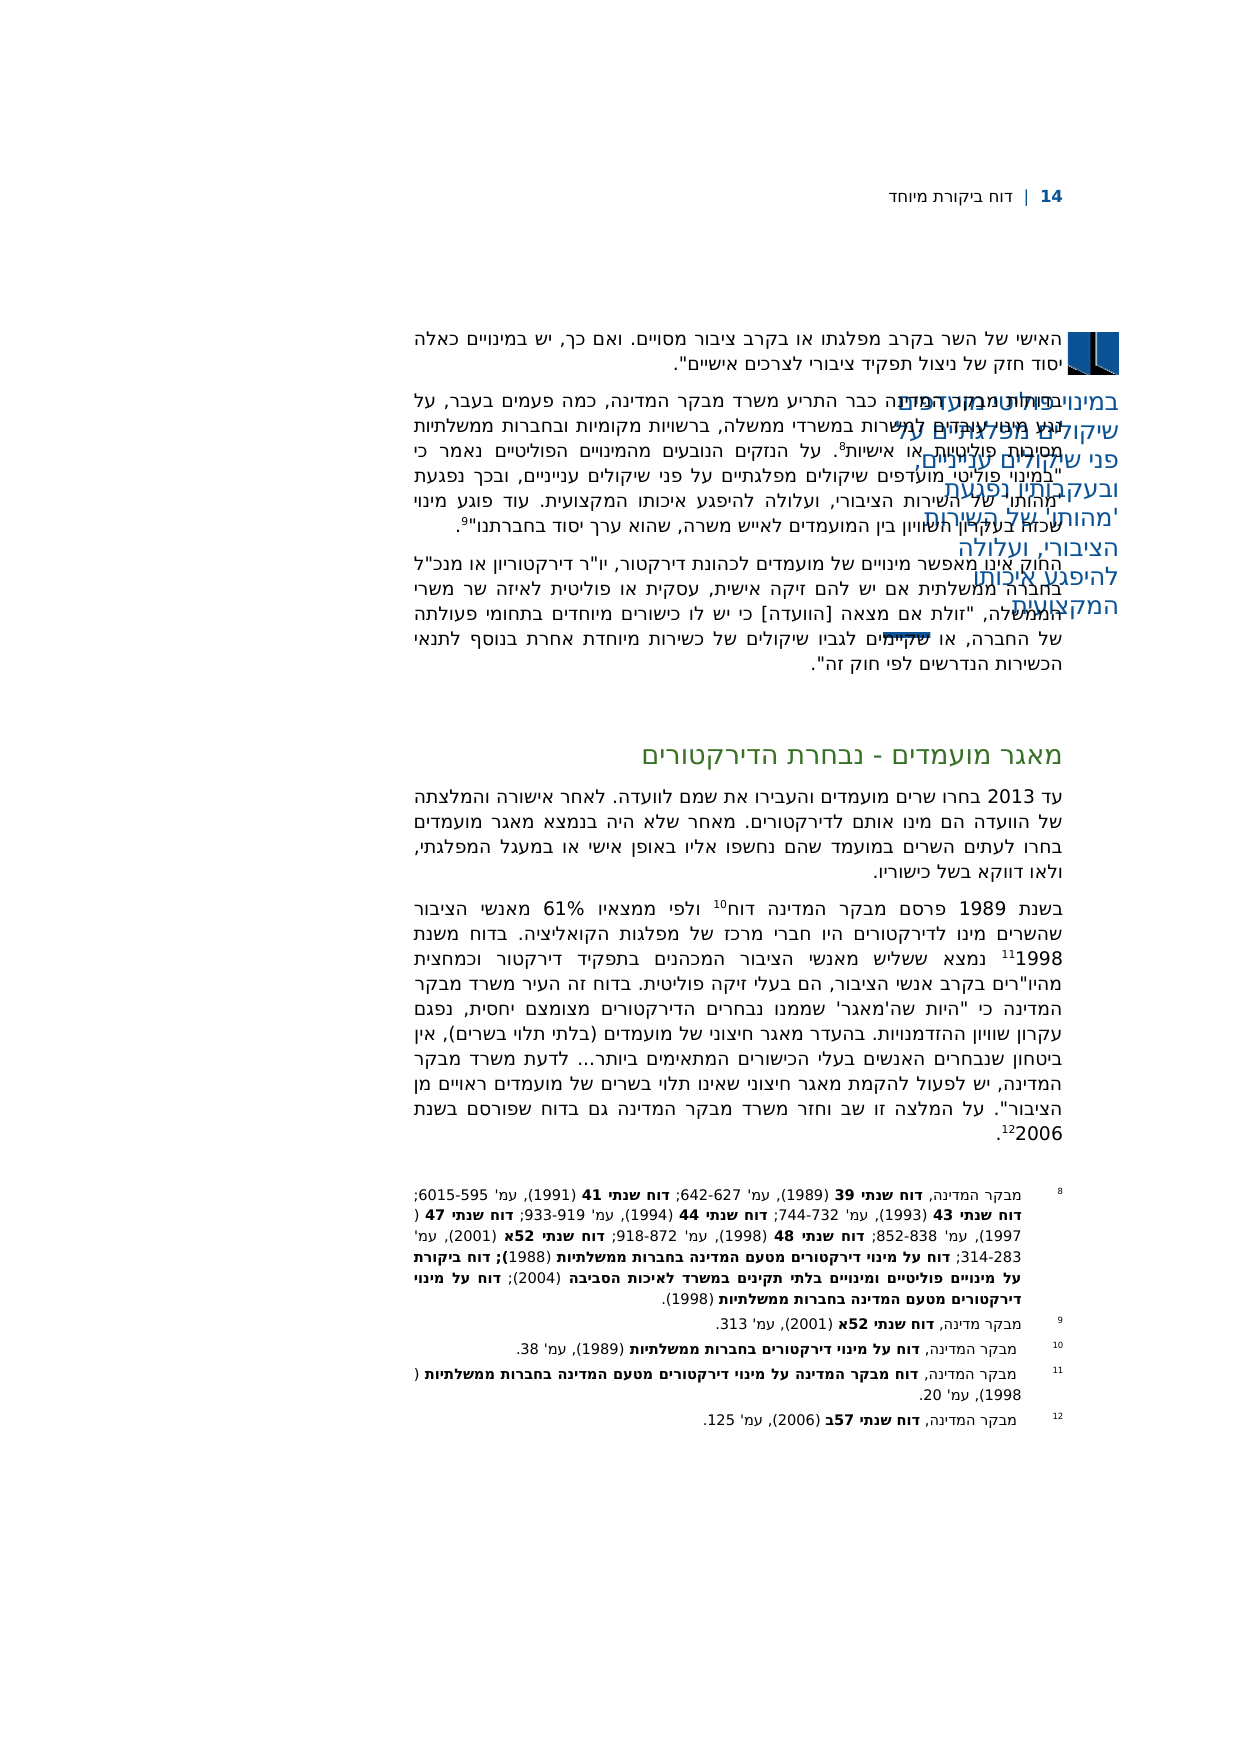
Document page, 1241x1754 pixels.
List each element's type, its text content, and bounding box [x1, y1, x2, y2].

text מאגר מועמדים - נבחרת הדירקטורים [413, 737, 1063, 771]
text עד 2013 בחרו שרים מועמדים והעבירו את שמם לוועדה. לאחר אישורה והמלצתה של הוועדה הם מינו אותם לדירקטורים. מאחר שלא היה בנמצא מאגר מועמדים בחרו לעתים השרים במועמד שהם נחשפו אליו באופן אישי או במעגל המפלגתי, ולאו דווקא בשל כישוריו. [413, 783, 1063, 883]
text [413, 325, 1063, 375]
text בדוחות מבקר המדינה כבר התריע משרד מבקר המדינה, כמה פעמים בעבר, על נגע מינוי עובדים למשרות במשרדי ממשלה, ברשויות מקומיות ובחברות ממשלתיות מסיבות פוליטיות או אישיות. על הנזקים הנובעים מהמינויים הפוליטיים נאמר כי "במינוי פוליטי מועדפים שיקולים מפלגתיים על פני שיקולים ענייניים, ובכך נפגעת 'מהותו' של השירות הציבורי, ועלולה להיפגע איכותו המקצועית. עוד פוגע מינוי שכזה בעקרון השוויון בין המועמדים לאייש משרה, שהוא ערך יסוד בחברתנו". [413, 387, 1063, 537]
text החוק אינו מאפשר מינויים של מועמדים לכהונת דירקטור, יו"ר דירקטוריון או מנכ"ל בחברה ממשלתית אם יש להם זיקה אישית, עסקית או פוליטית לאיזה שר משרי הממשלה, "זולת אם מצאה [הוועדה] כי יש לו כישורים מיוחדים בתחומי פעולתה של החברה, או שקיימים לגביו שיקולים של כשירות מיוחדת אחרת בנוסף לתנאי הכשירות הנדרשים לפי חוק זה". [413, 550, 1063, 675]
text בשנת 1989 פרסם מבקר המדינה דוח ולפי ממצאיו 61% מאנשי הציבור שהשרים מינו לדירקטורים היו חברי מרכז של מפלגות הקואליציה. בדוח משנת 1998 נמצא ששליש מאנשי הציבור המכהנים בתפקיד דירקטור וכמחצית מהיו"רים בקרב אנשי הציבור, הם בעלי זיקה פוליטית. בדוח זה העיר משרד מבקר המדינה כי "היות שה'מאגר' שממנו נבחרים הדירקטורים מצומצם יחסית, נפגם עקרון שוויון ההזדמנויות. בהעדר מאגר חיצוני של מועמדים (בלתי תלוי בשרים), אין ביטחון שנבחרים האנשים בעלי הכישורים המתאימים ביותר... לדעת משרד מבקר המדינה, יש לפעול להקמת מאגר חיצוני שאינו תלוי בשרים של מועמדים ראויים מן הציבור". על המלצה זו שב וחזר משרד מבקר המדינה גם בדוח שפורסם בשנת 2006. [413, 896, 1063, 1146]
picture [1067, 332, 1119, 375]
